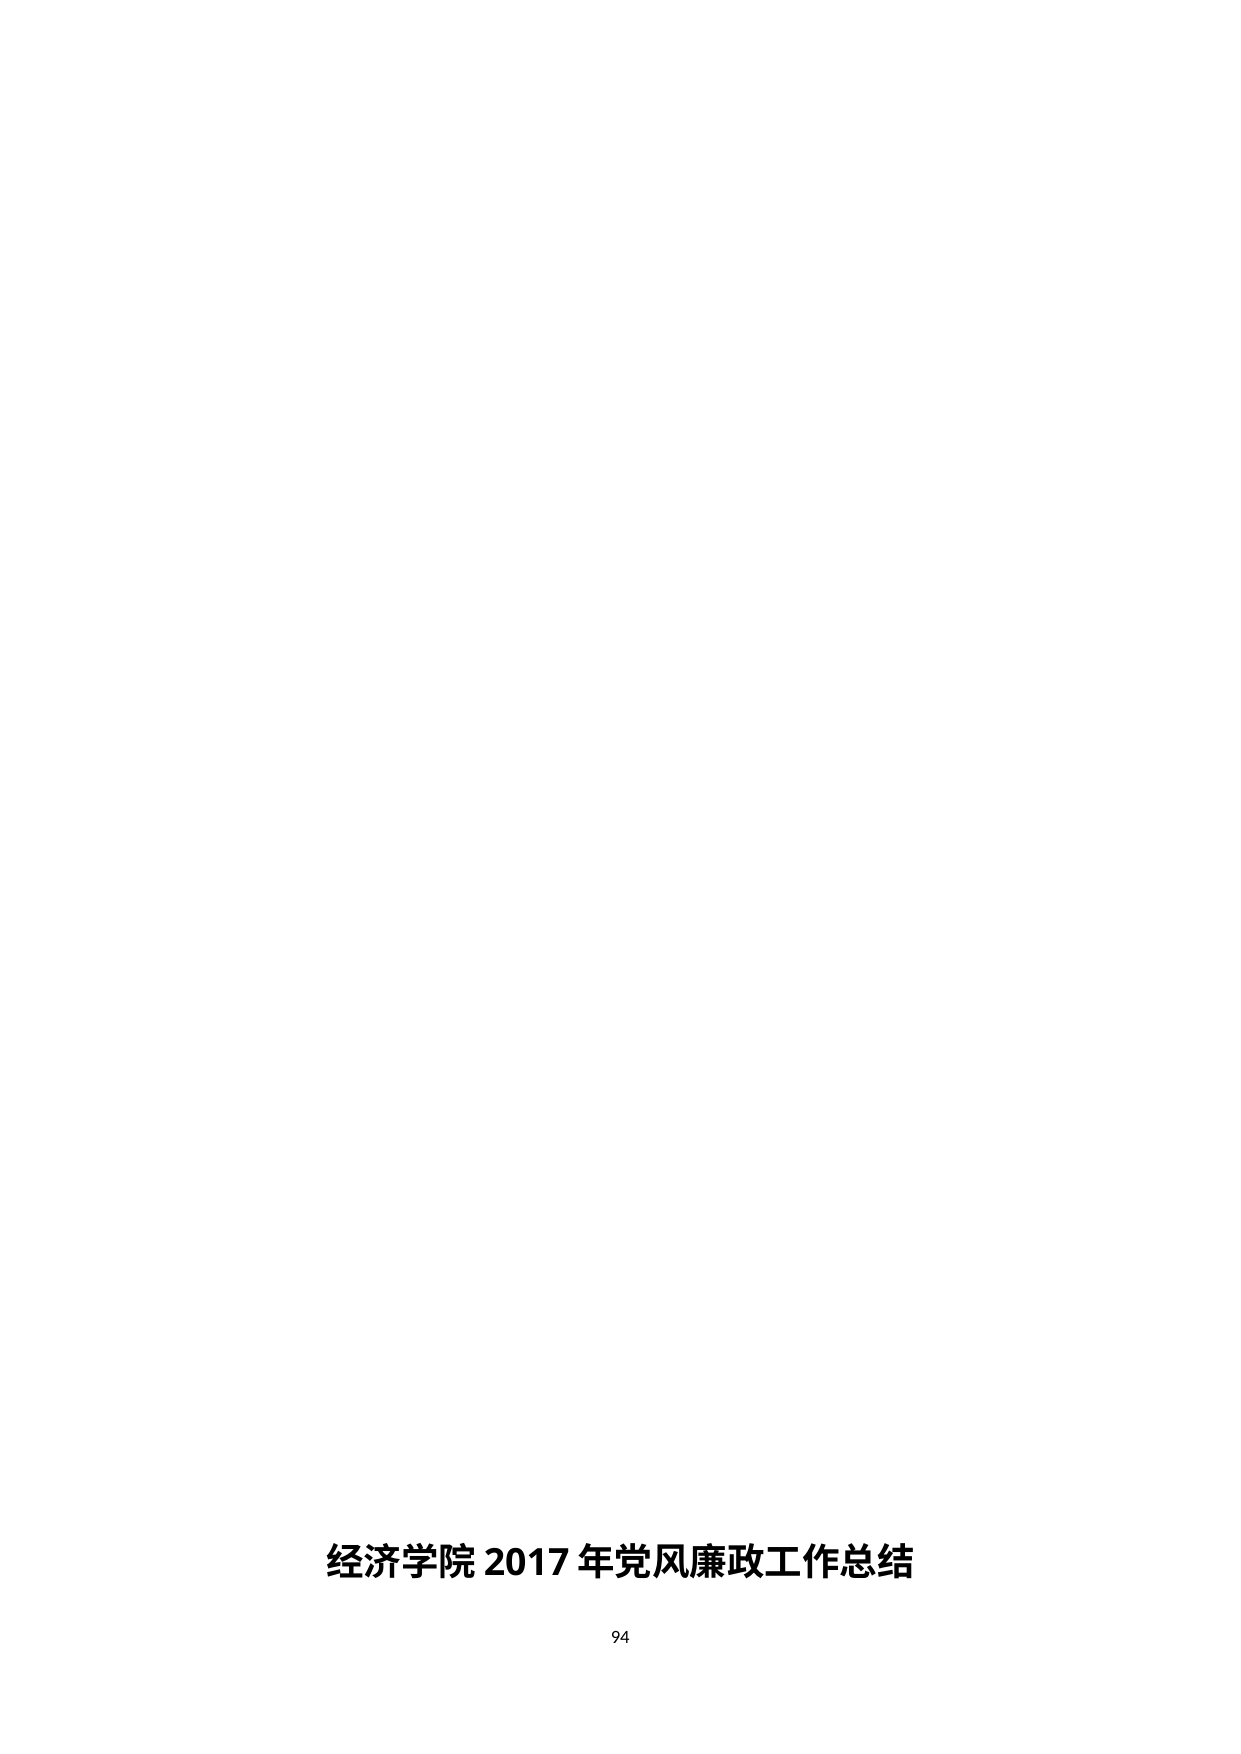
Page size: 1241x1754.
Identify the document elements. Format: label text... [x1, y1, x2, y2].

subtitle 经济学院2017年党风廉政工作总结 [177, 1527, 1063, 1592]
